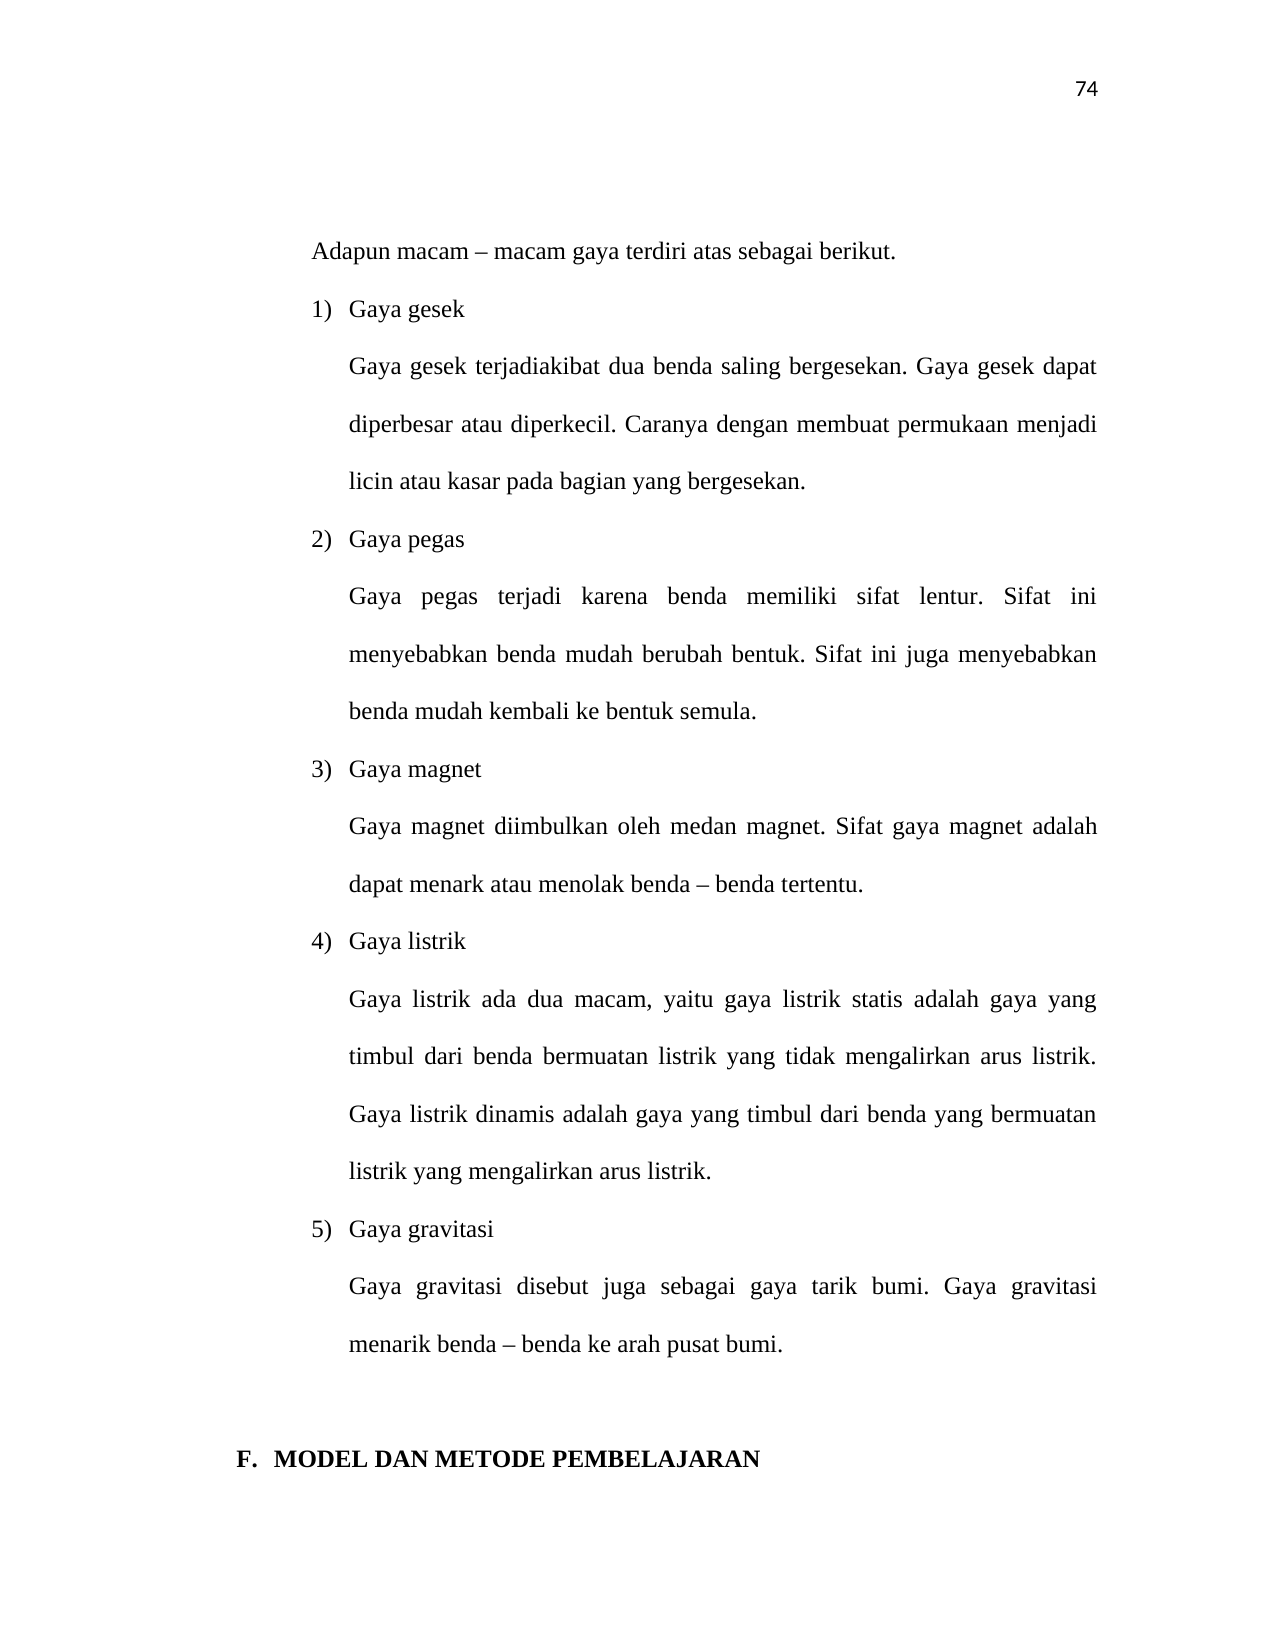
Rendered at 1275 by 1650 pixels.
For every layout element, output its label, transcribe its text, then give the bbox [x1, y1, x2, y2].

list Gaya gesek terjadiakibat dua benda saling bergesekan. Gaya gesek dapat diperbesar atau diperkecil. Caranya dengan membuat permukaan menjadi licin atau kasar pada bagian yang bergesekan. [349, 351, 1098, 495]
list Gaya gesek [311, 294, 1098, 322]
list Gaya listrik ada dua macam, yaitu gaya listrik statis adalah gaya yang timbul dari benda bermuatan listrik yang tidak mengalirkan arus listrik. Gaya listrik dinamis adalah gaya yang timbul dari benda yang bermuatan listrik yang mengalirkan arus listrik. [349, 984, 1098, 1185]
list Gaya pegas terjadi karena benda memiliki sifat lentur. Sifat ini menyebabkan benda mudah berubah bentuk. Sifat ini juga menyebabkan benda mudah kembali ke bentuk semula. [349, 581, 1098, 725]
list Gaya magnet [311, 754, 1098, 782]
list MODEL DAN METODE PEMBELAJARAN [236, 1444, 1098, 1472]
list Gaya listrik [311, 926, 1098, 955]
list Adapun macam – macam gaya terdiri atas sebagai berikut. [311, 236, 1098, 265]
list Gaya gravitasi disebut juga sebagai gaya tarik bumi. Gaya gravitasi menarik benda – benda ke arah pusat bumi. [349, 1271, 1098, 1357]
list Gaya gravitasi [311, 1214, 1098, 1242]
list Gaya magnet diimbulkan oleh medan magnet. Sifat gaya magnet adalah dapat menark atau menolak benda – benda tertentu. [349, 811, 1098, 897]
list Gaya pegas [311, 524, 1098, 552]
